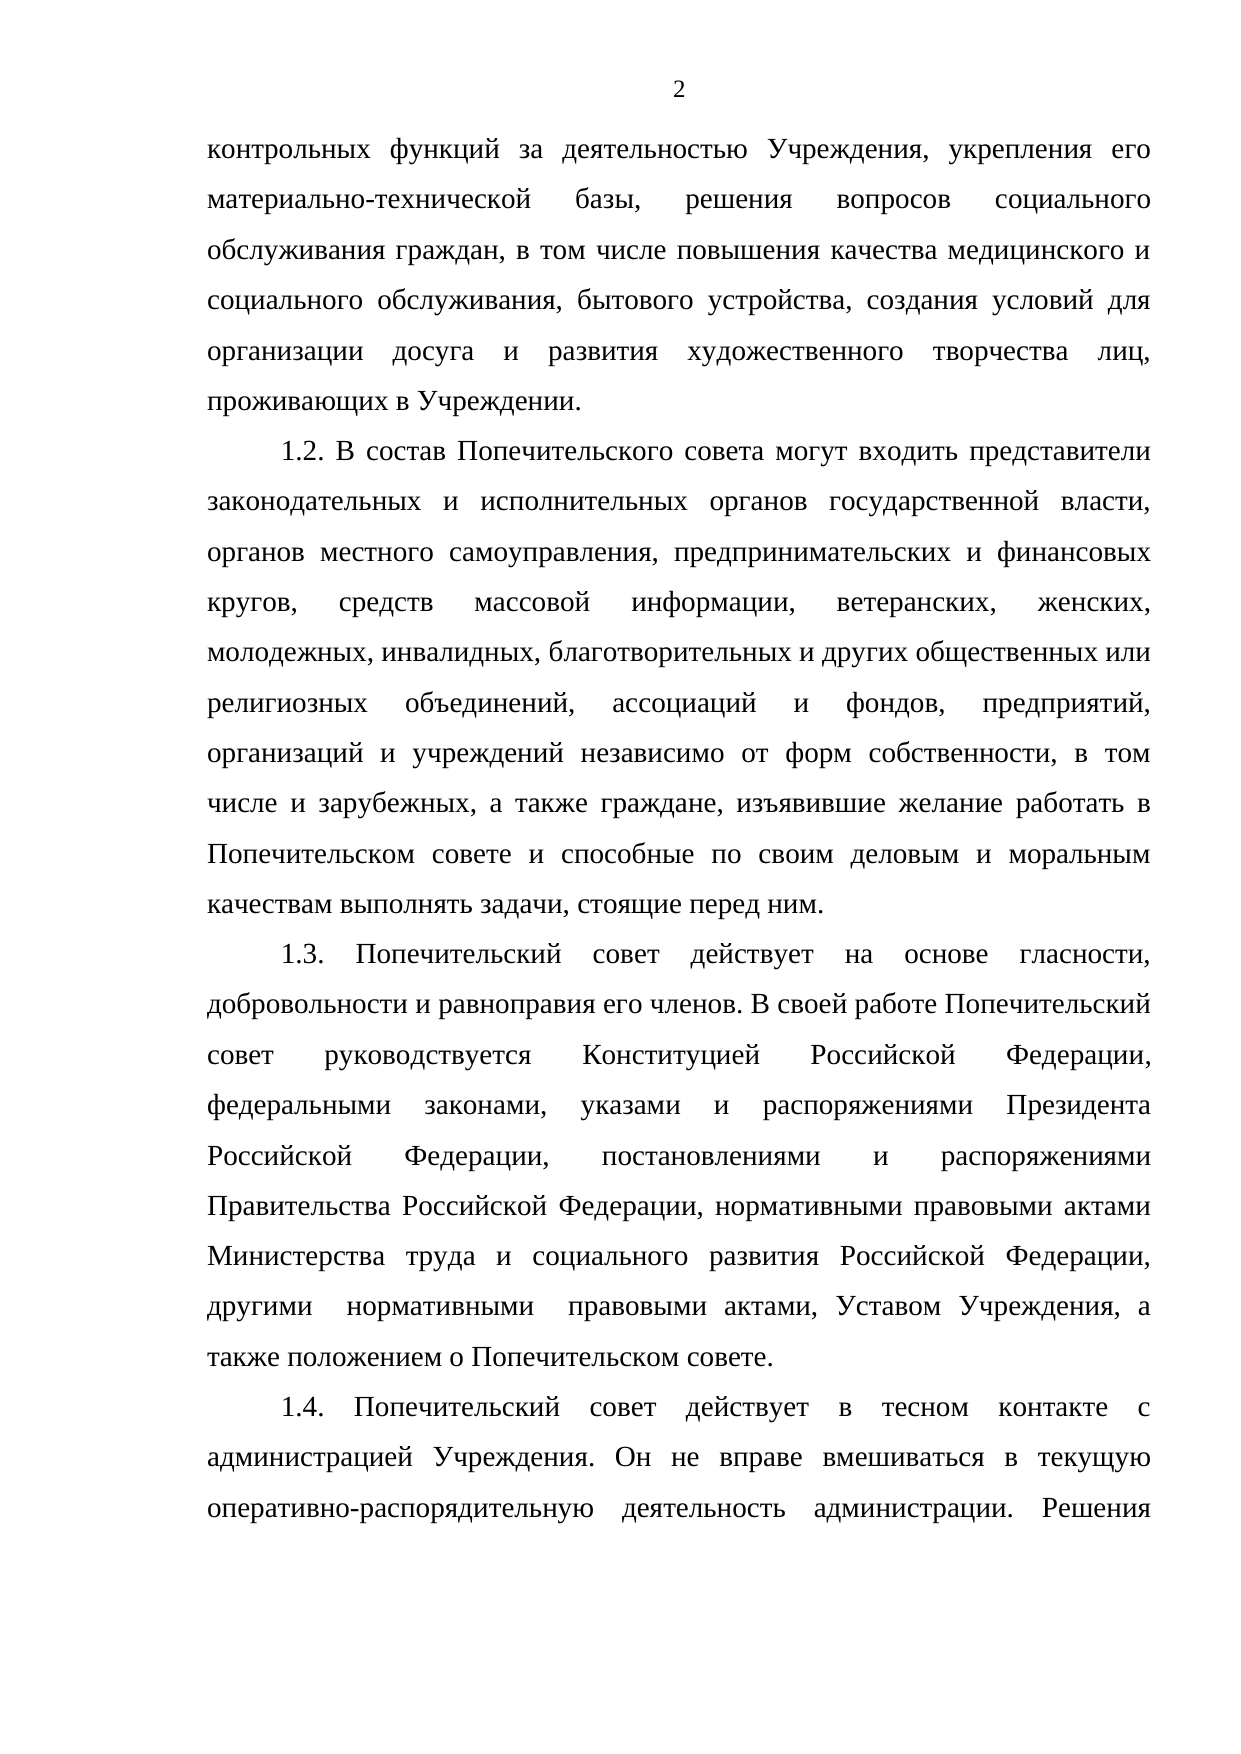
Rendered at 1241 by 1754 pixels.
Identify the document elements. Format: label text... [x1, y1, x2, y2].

text 1.2. В состав Попечительского совета могут входить представители законодательных и исполнительных органов государственной власти, органов местного самоуправления, предпринимательских и финансовых кругов, средств массовой информации, ветеранских, женских, молодежных, инвалидных, благотворительных и других общественных или религиозных объединений, ассоциаций и фондов, предприятий, организаций и учреждений независимо от форм собственности, в том числе и зарубежных, а также граждане, изъявившие желание работать в Попечительском совете и способные по своим деловым и моральным качествам выполнять задачи, стоящие перед ним. [207, 433, 1152, 919]
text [207, 131, 1152, 416]
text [207, 1389, 1152, 1523]
text 1.3. Попечительский совет действует на основе гласности, добровольности и равноправия его членов. В своей работе Попечительский совет руководствуется Конституцией Российской Федерации, федеральными законами, указами и распоряжениями Президента Российской Федерации, постановлениями и распоряжениями Правительства Российской Федерации, нормативными правовыми актами Министерства труда и социального развития Российской Федерации, другими нормативными правовыми актами, Уставом Учреждения, а также положением о Попечительском совете. [207, 936, 1152, 1372]
